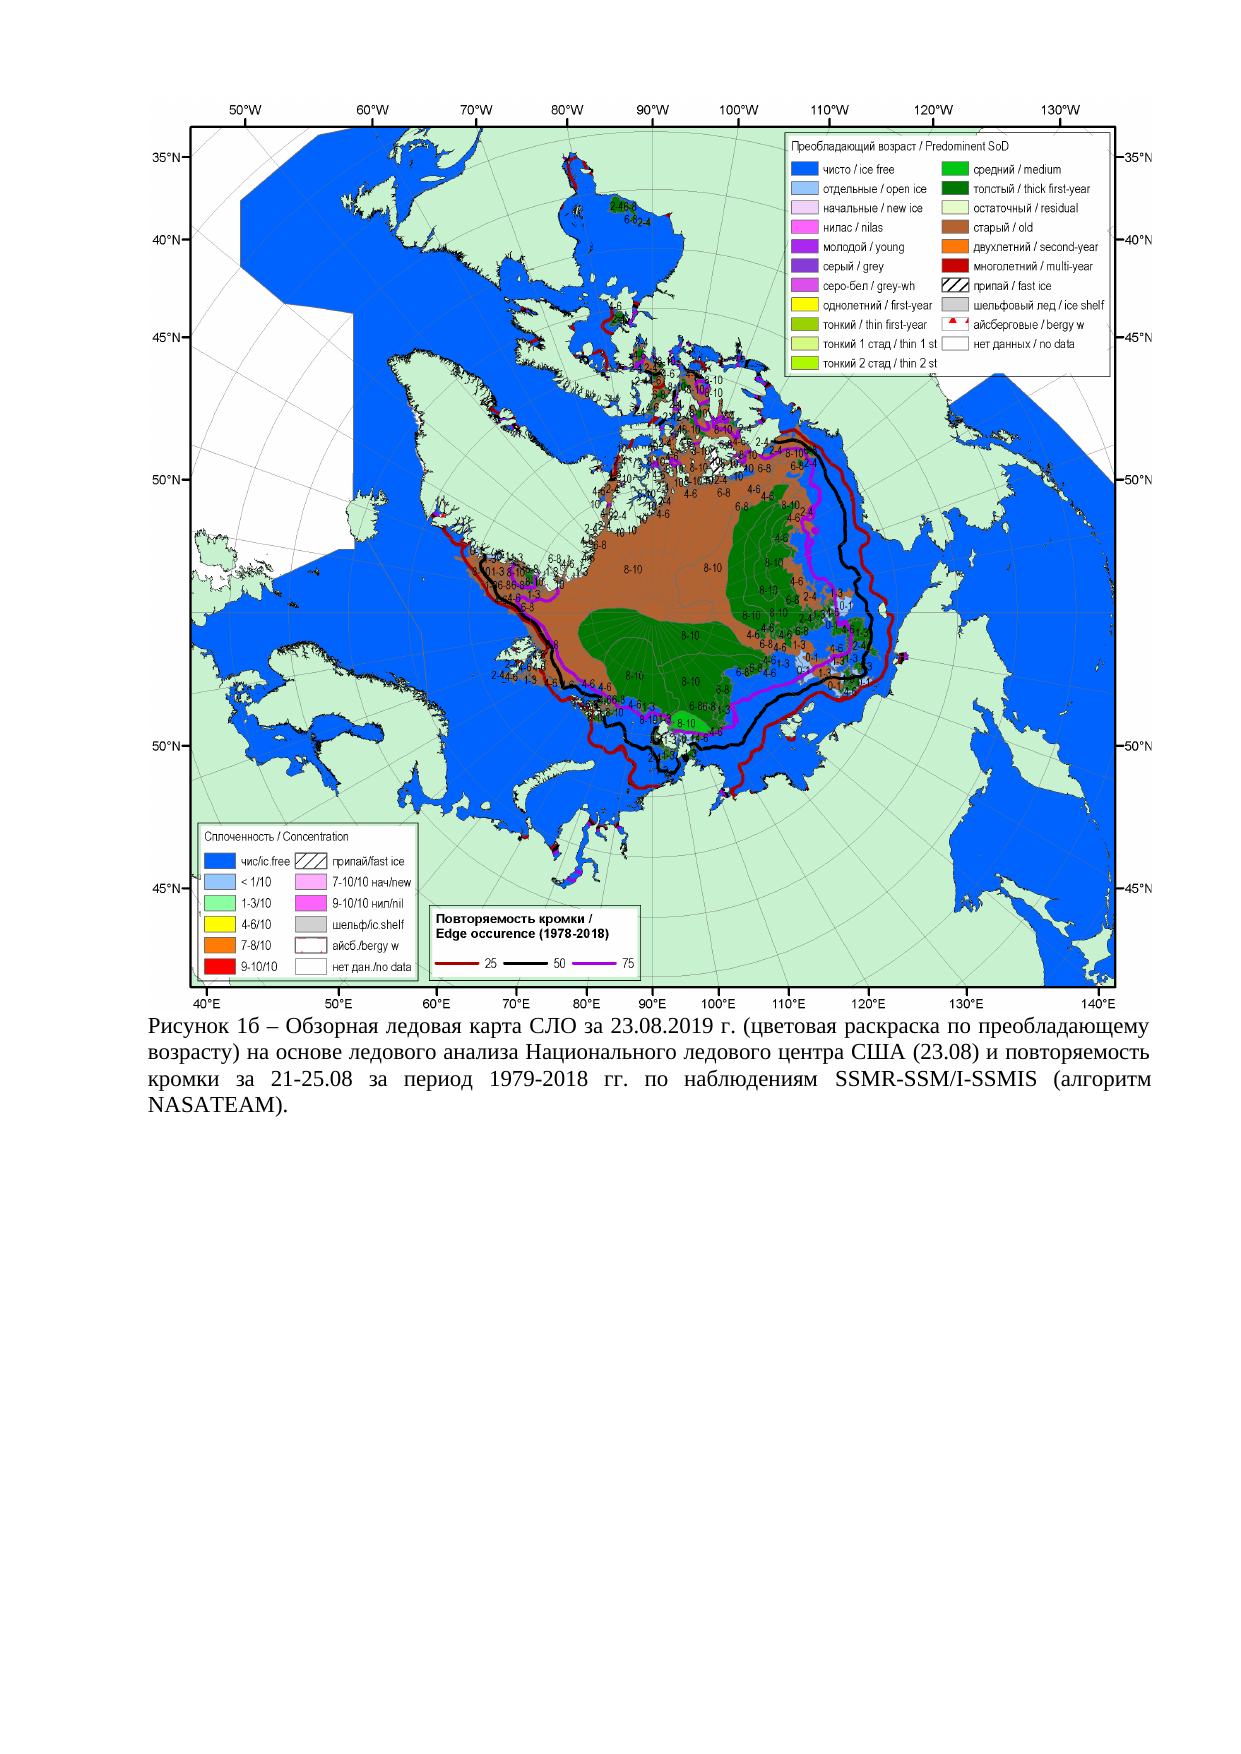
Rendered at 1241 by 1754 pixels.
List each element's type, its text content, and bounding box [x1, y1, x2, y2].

text Рисунок 1б – Обзорная ледовая карта СЛО за 23.08.2019 г. (цветовая раскраска по преобладающему возрасту) на основе ледового анализа Национального ледового центра США (23.08) и повторяемость кромки за 21-25.08 за период 1979-2018 гг. по наблюдениям SSMR-SSM/I-SSMIS (алгоритм NASATEAM). [148, 1012, 1152, 1117]
picture [147, 99, 1152, 1012]
